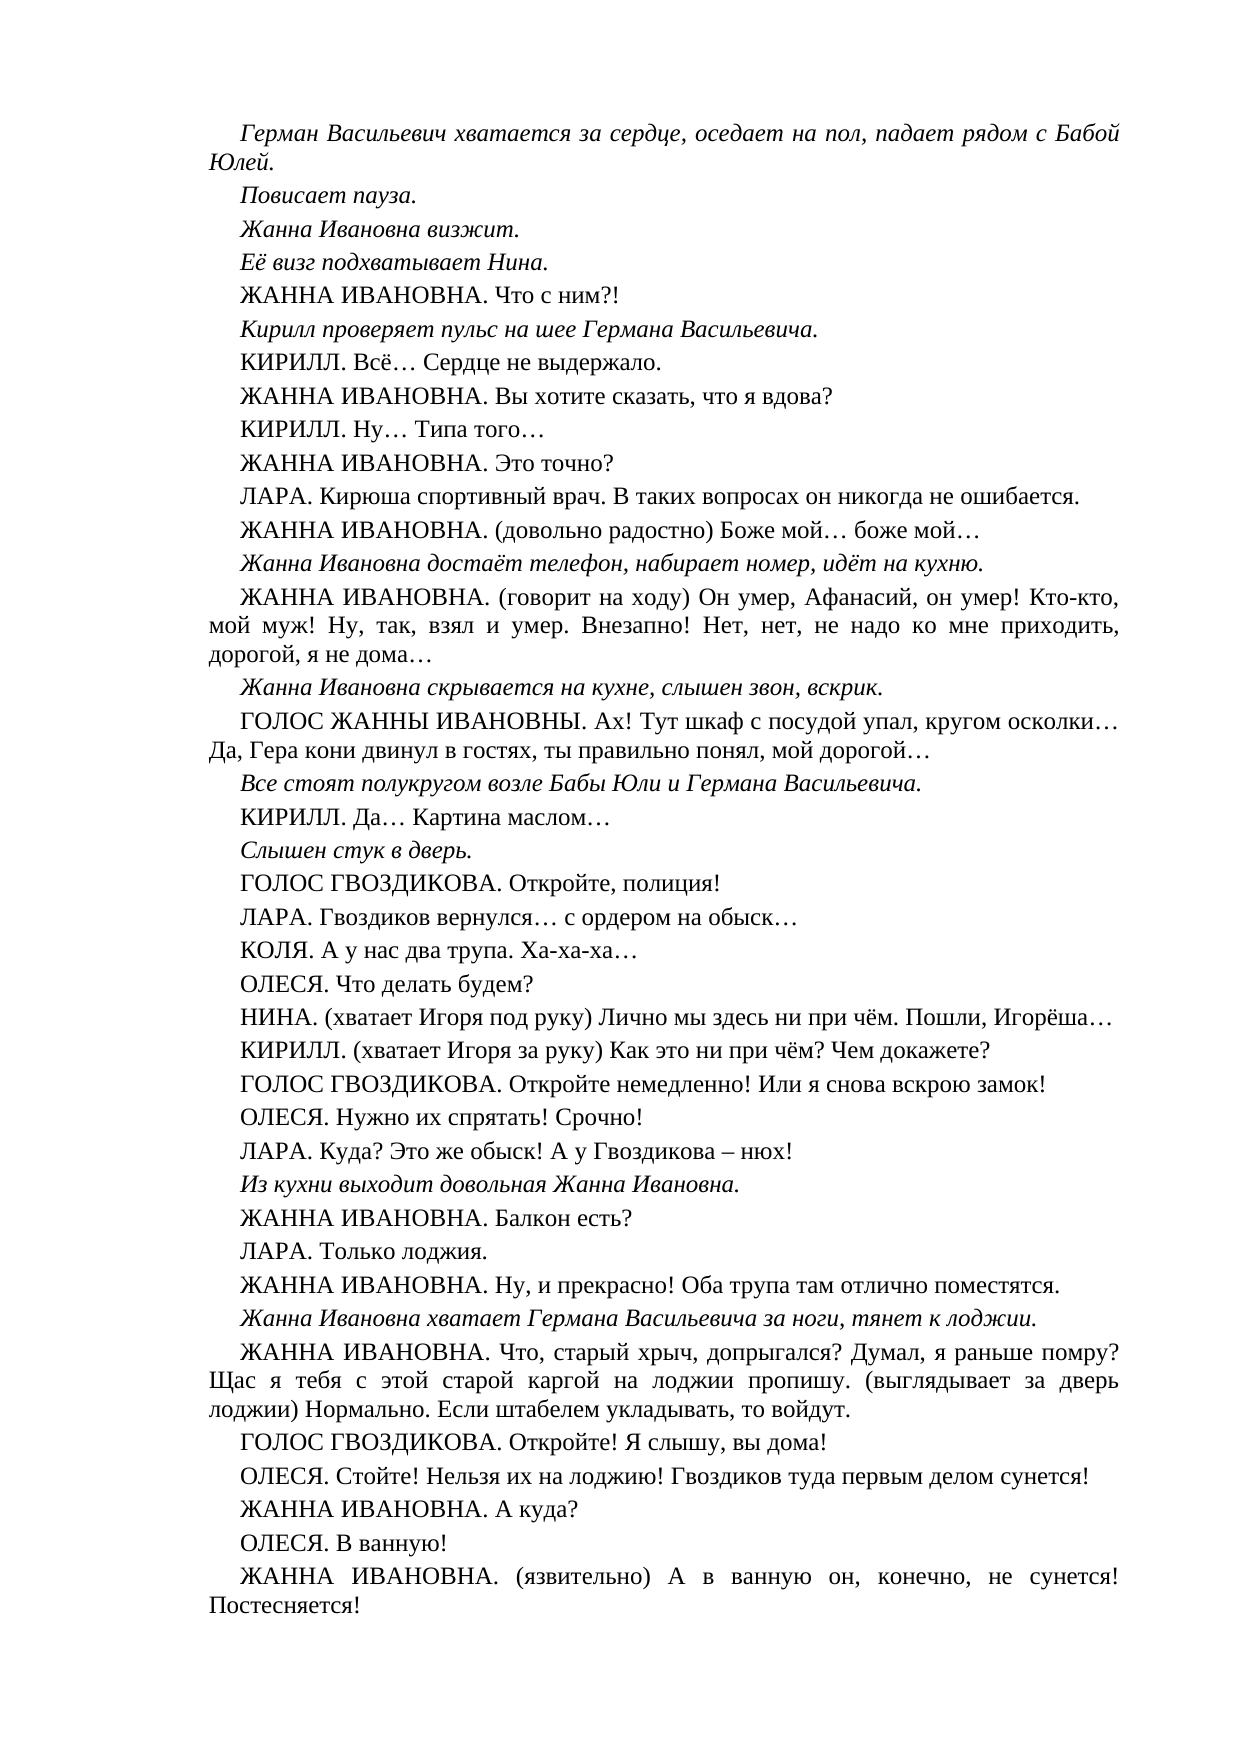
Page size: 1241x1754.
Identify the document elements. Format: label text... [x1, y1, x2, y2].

text ГОЛОС ГВОЗДИКОВА. Откройте немедленно! Или я снова вскрою замок! [208, 1069, 1120, 1098]
text Слышен стук в дверь. [208, 835, 1120, 864]
text Жанна Ивановна визжит. [208, 214, 1120, 242]
text КИРИЛЛ. Ну… Типа того… [208, 414, 1120, 443]
text ОЛЕСЯ. Что делать будем? [208, 969, 1120, 997]
text ОЛЕСЯ. Нужно их спрятать! Срочно! [208, 1102, 1120, 1131]
text ЖАННА ИВАНОВНА. (довольно радостно) Боже мой… боже мой… [208, 515, 1120, 543]
text ЖАННА ИВАНОВНА. Ну, и прекрасно! Оба трупа там отлично поместятся. [208, 1270, 1120, 1298]
text ЖАННА ИВАНОВНА. (язвительно) А в ванную он, конечно, не сунется! Постесняется! [208, 1561, 1120, 1619]
text ЖАННА ИВАНОВНА. (говорит на ходу) Он умер, Афанасий, он умер! Кто-кто, мой муж! Ну, так, взял и умер. Внезапно! Нет, нет, не надо ко мне приходить, дорогой, я не дома… [208, 582, 1120, 668]
text ГОЛОС ГВОЗДИКОВА. Откройте! Я слышу, вы дома! [208, 1427, 1120, 1456]
text Жанна Ивановна скрывается на кухне, слышен звон, вскрик. [208, 672, 1120, 701]
text ЛАРА. Только лоджия. [208, 1236, 1120, 1265]
text ЖАННА ИВАНОВНА. Вы хотите сказать, что я вдова? [208, 381, 1120, 410]
text ЛАРА. Кирюша спортивный врач. В таких вопросах он никогда не ошибается. [208, 481, 1120, 510]
text ЖАННА ИВАНОВНА. Это точно? [208, 448, 1120, 477]
text ЖАННА ИВАНОВНА. Что с ним?! [208, 281, 1120, 309]
text Жанна Ивановна хватает Германа Васильевича за ноги, тянет к лоджии. [208, 1303, 1120, 1332]
text КИРИЛЛ. Всё… Сердце не выдержало. [208, 347, 1120, 376]
text КИРИЛЛ. Да… Картина маслом… [208, 802, 1120, 830]
text Жанна Ивановна достаёт телефон, набирает номер, идёт на кухню. [208, 548, 1120, 577]
text КИРИЛЛ. (хватает Игоря за руку) Как это ни при чём? Чем докажете? [208, 1036, 1120, 1064]
text Кирилл проверяет пульс на шее Германа Васильевича. [208, 314, 1120, 343]
text ЛАРА. Куда? Это же обыск! А у Гвоздикова – нюх! [208, 1136, 1120, 1165]
text Повисает пауза. [208, 180, 1120, 209]
text НИНА. (хватает Игоря под руку) Лично мы здесь ни при чём. Пошли, Игорёша… [208, 1002, 1120, 1031]
text ОЛЕСЯ. В ванную! [208, 1528, 1120, 1557]
text Все стоят полукругом возле Бабы Юли и Германа Васильевича. [208, 768, 1120, 797]
text ОЛЕСЯ. Стойте! Нельзя их на лоджию! Гвоздиков туда первым делом сунется! [208, 1461, 1120, 1490]
text Её визг подхватывает Нина. [208, 247, 1120, 276]
text Из кухни выходит довольная Жанна Ивановна. [208, 1169, 1120, 1198]
text ГОЛОС ЖАННЫ ИВАНОВНЫ. Ах! Тут шкаф с посудой упал, кругом осколки… Да, Гера кони двинул в гостях, ты правильно понял, мой дорогой… [208, 706, 1120, 763]
text ЖАННА ИВАНОВНА. А куда? [208, 1494, 1120, 1523]
text ЖАННА ИВАНОВНА. Что, старый хрыч, допрыгался? Думал, я раньше помру? Щас я тебя с этой старой каргой на лоджии пропишу. (выглядывает за дверь лоджии) Нормально. Если штабелем укладывать, то войдут. [208, 1337, 1120, 1423]
text КОЛЯ. А у нас два трупа. Ха-ха-ха… [208, 935, 1120, 964]
text ГОЛОС ГВОЗДИКОВА. Откройте, полиция! [208, 868, 1120, 897]
text ЛАРА. Гвоздиков вернулся… с ордером на обыск… [208, 902, 1120, 931]
text Герман Васильевич хватается за сердце, оседает на пол, падает рядом с Бабой Юлей. [208, 118, 1120, 176]
text ЖАННА ИВАНОВНА. Балкон есть? [208, 1203, 1120, 1232]
